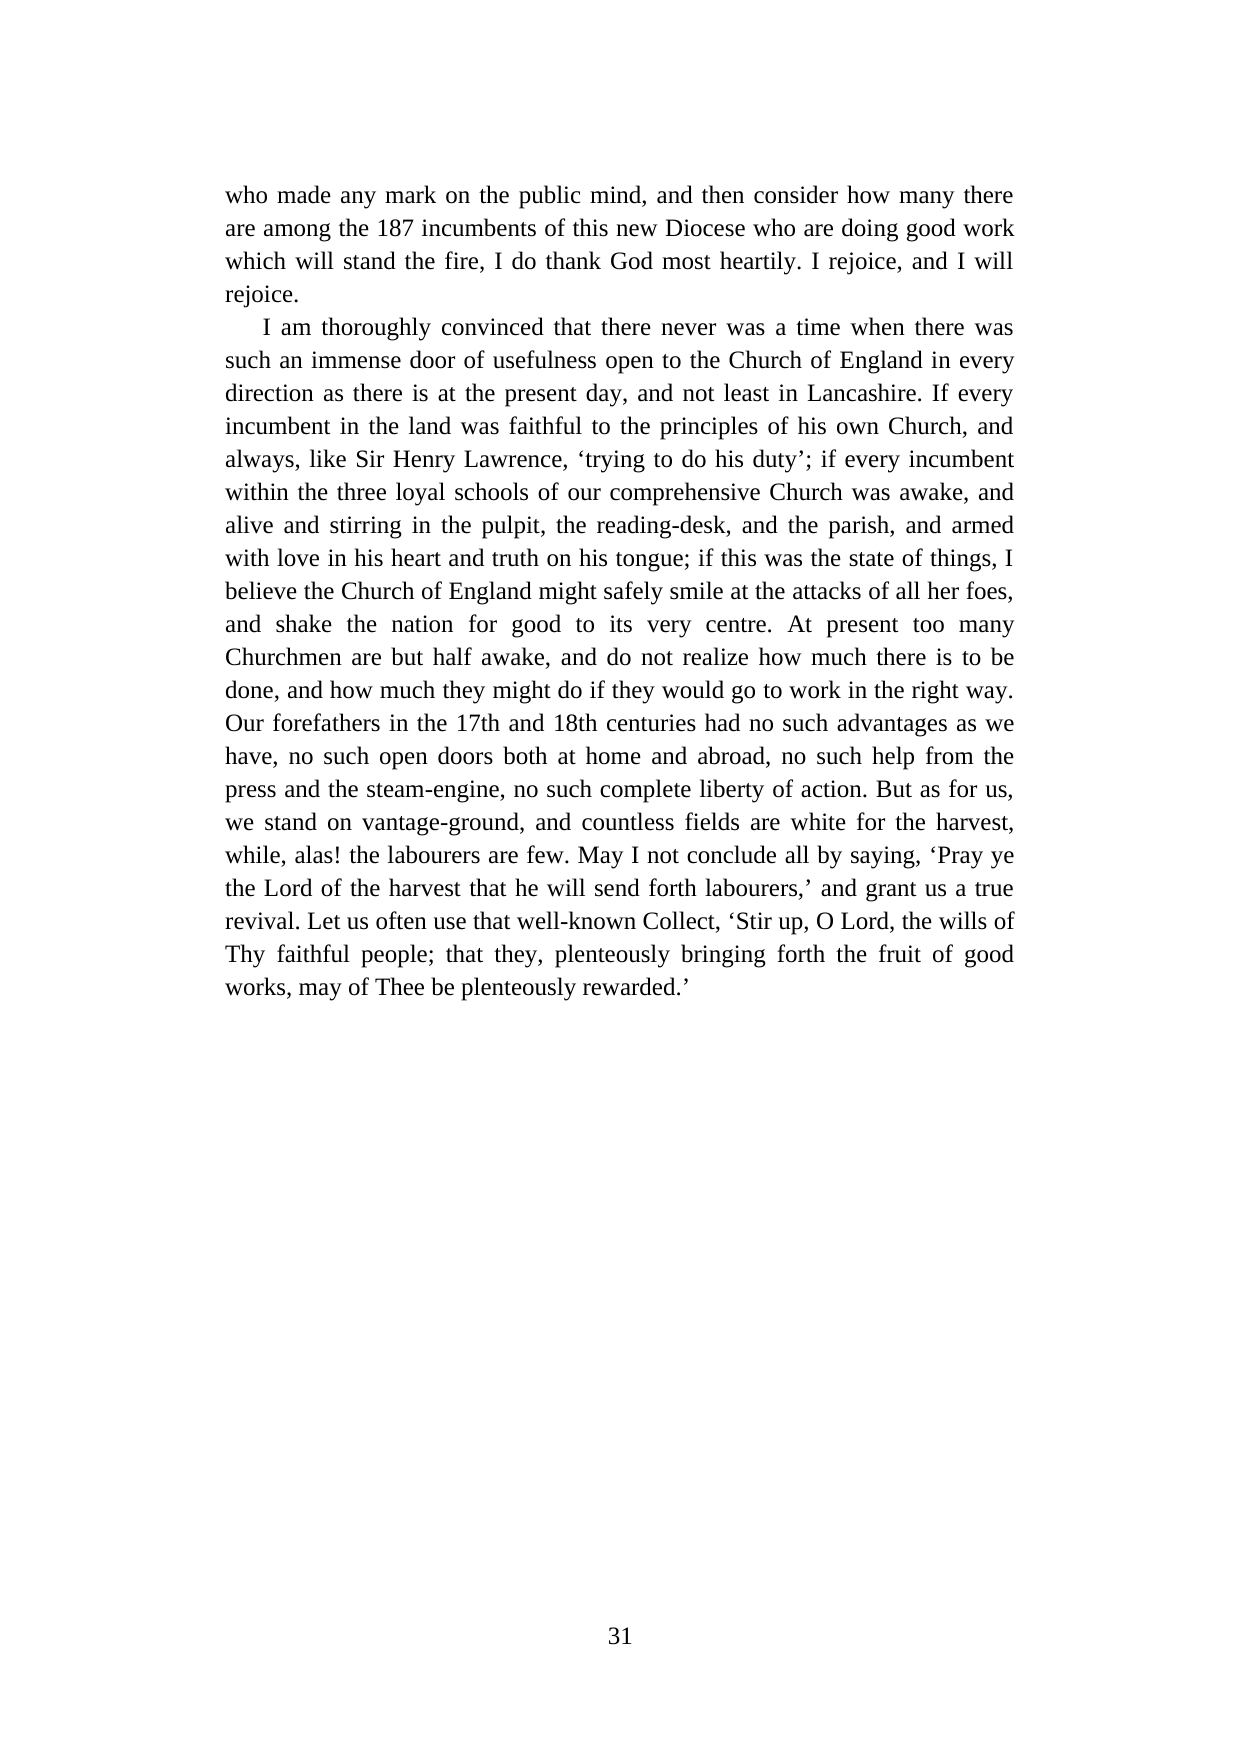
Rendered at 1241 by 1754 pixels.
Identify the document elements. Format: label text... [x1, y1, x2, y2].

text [225, 180, 1015, 308]
text I am thoroughly convinced that there never was a time when there was such an immense door of usefulness open to the Church of England in every direction as there is at the present day, and not least in Lancashire. If every incumbent in the land was faithful to the principles of his own Church, and always, like Sir Henry Lawrence, ‘trying to do his duty’; if every incumbent within the three loyal schools of our comprehensive Church was awake, and alive and stirring in the pulpit, the reading-desk, and the parish, and armed with love in his heart and truth on his tongue; if this was the state of things, I believe the Church of England might safely smile at the attacks of all her foes, and shake the nation for good to its very centre. At present too many Churchmen are but half awake, and do not realize how much there is to be done, and how much they might do if they would go to work in the right way. Our forefathers in the 17th and 18th centuries had no such advantages as we have, no such open doors both at home and abroad, no such help from the press and the steam-engine, no such complete liberty of action. But as for us, we stand on vantage-ground, and countless fields are white for the harvest, while, alas! the labourers are few. May I not conclude all by saying, ‘Pray ye the Lord of the harvest that he will send forth labourers,’ and grant us a true revival. Let us often use that well-known Collect, ‘Stir up, O Lord, the wills of Thy faithful people; that they, plenteously bringing forth the fruit of good works, may of Thee be plenteously rewarded.’ [225, 312, 1015, 1001]
